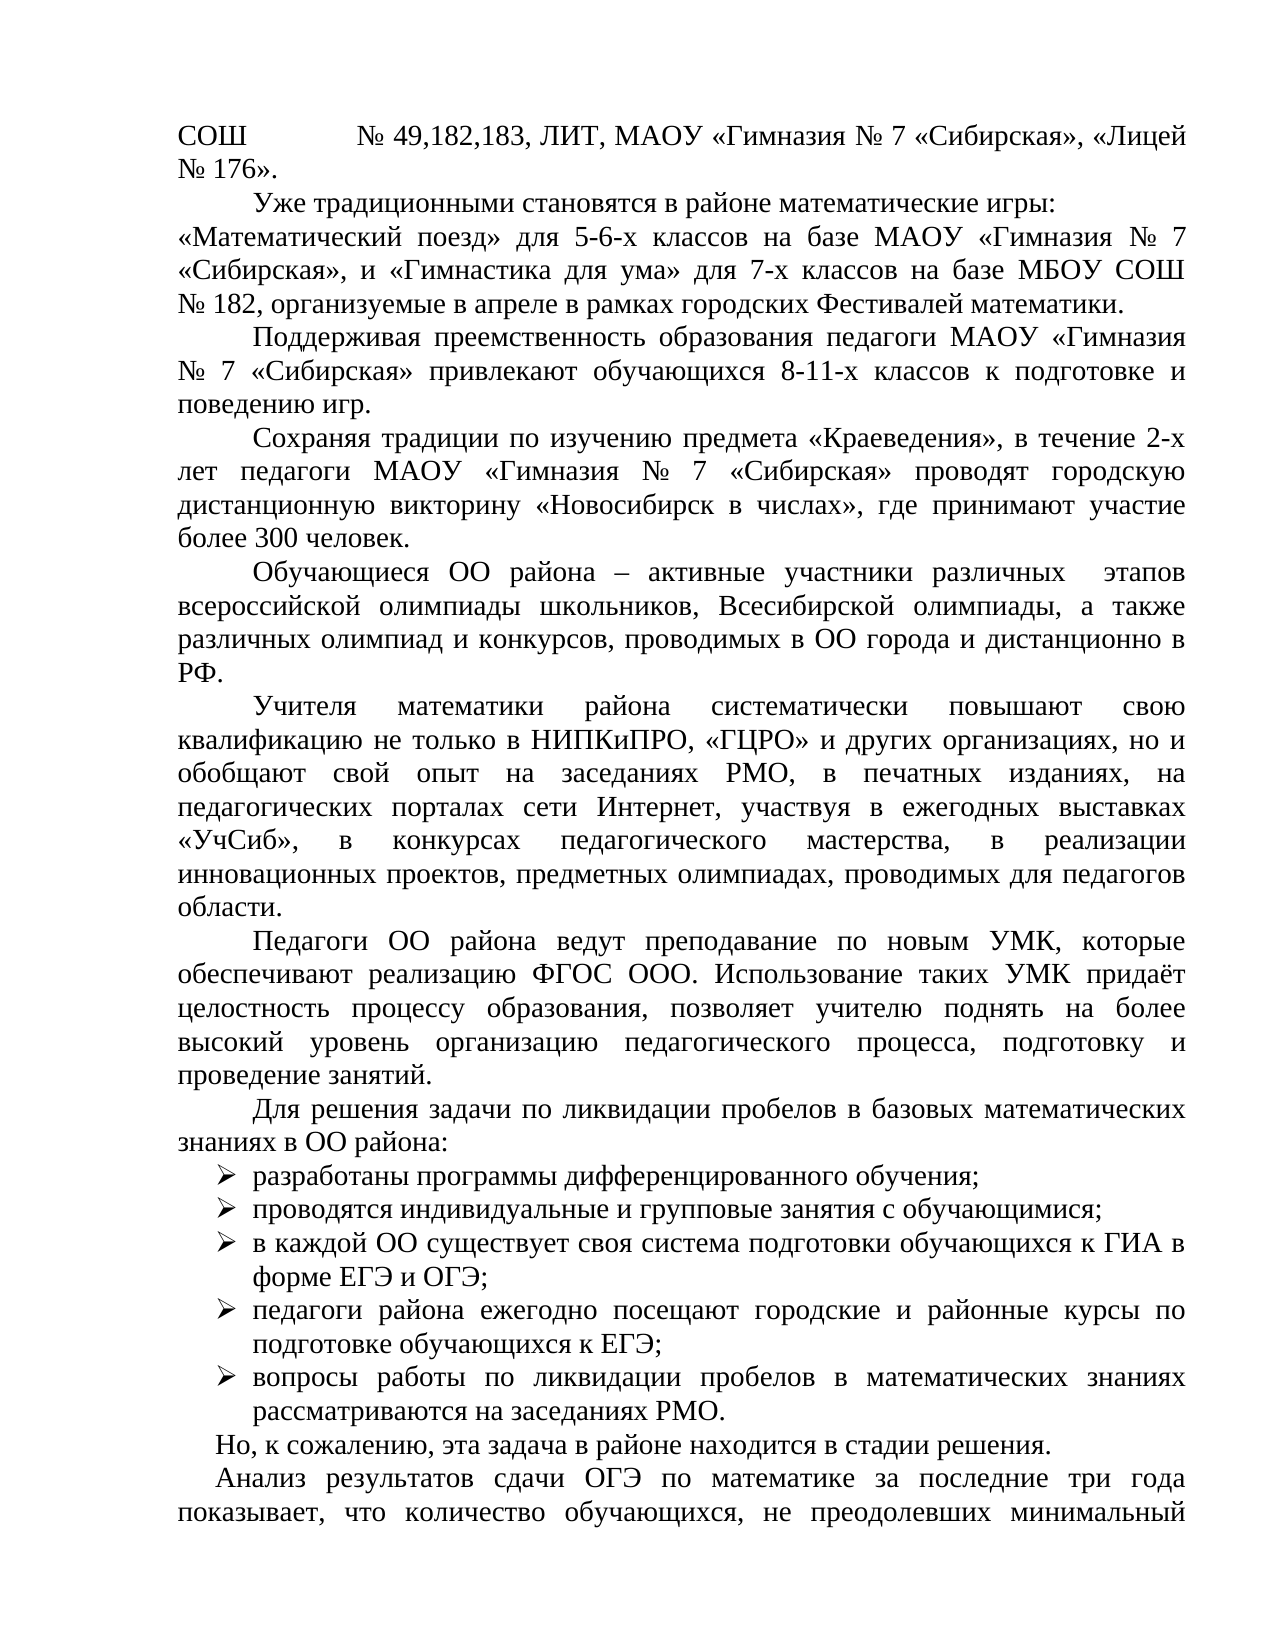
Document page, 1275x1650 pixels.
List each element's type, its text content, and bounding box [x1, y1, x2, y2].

list проводятся индивидуальные и групповые занятия с обучающимися; [215, 1192, 1186, 1225]
list педагоги района ежегодно посещают городские и районные курсы по подготовке обучающихся к ЕГЭ; [215, 1292, 1186, 1359]
text Обучающиеся ОО района – активные участники различных этапов всероссийской олимпиады школьников, Всесибирской олимпиады, а также различных олимпиад и конкурсов, проводимых в ОО города и дистанционно в РФ. [177, 554, 1186, 688]
text Уже традиционными становятся в районе математические игры: «Математический поезд» для 5-6-х классов на базе МАОУ «Гимназия № 7 «Сибирская», и «Гимнастика для ума» для 7-х классов на базе МБОУ СОШ № 182, организуемые в апреле в рамках городских Фестивалей математики. [177, 185, 1186, 319]
list разработаны программы дифференцированного обучения; [215, 1158, 1186, 1192]
text Учителя математики района систематически повышают свою квалификацию не только в НИПКиПРО, «ГЦРО» и других организациях, но и обобщают свой опыт на заседаниях РМО, в печатных изданиях, на педагогических порталах сети Интернет, участвуя в ежегодных выставках «УчСиб», в конкурсах педагогического мастерства, в реализации инновационных проектов, предметных олимпиадах, проводимых для педагогов области. [177, 688, 1186, 923]
list в каждой ОО существует своя система подготовки обучающихся к ГИА в форме ЕГЭ и ОГЭ; [215, 1225, 1186, 1292]
list вопросы работы по ликвидации пробелов в математических знаниях рассматриваются на заседаниях РМО. [215, 1359, 1186, 1427]
text Но, к сожалению, эта задача в районе находится в стадии решения. [177, 1427, 1186, 1460]
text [177, 1460, 1186, 1527]
text Поддерживая преемственность образования педагоги МАОУ «Гимназия № 7 «Сибирская» привлекают обучающихся 8-11-х классов к подготовке и поведению игр. [177, 319, 1186, 420]
text Для решения задачи по ликвидации пробелов в базовых математических знаниях в ОО района: [177, 1091, 1186, 1158]
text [177, 118, 1186, 185]
text Педагоги ОО района ведут преподавание по новым УМК, которые обеспечивают реализацию ФГОС ООО. Использование таких УМК придаёт целостность процессу образования, позволяет учителю поднять на более высокий уровень организацию педагогического процесса, подготовку и проведение занятий. [177, 923, 1186, 1091]
text Сохраняя традиции по изучению предмета «Краеведения», в течение 2-х лет педагоги МАОУ «Гимназия № 7 «Сибирская» проводят городскую дистанционную викторину «Новосибирск в числах», где принимают участие более 300 человек. [177, 420, 1186, 554]
